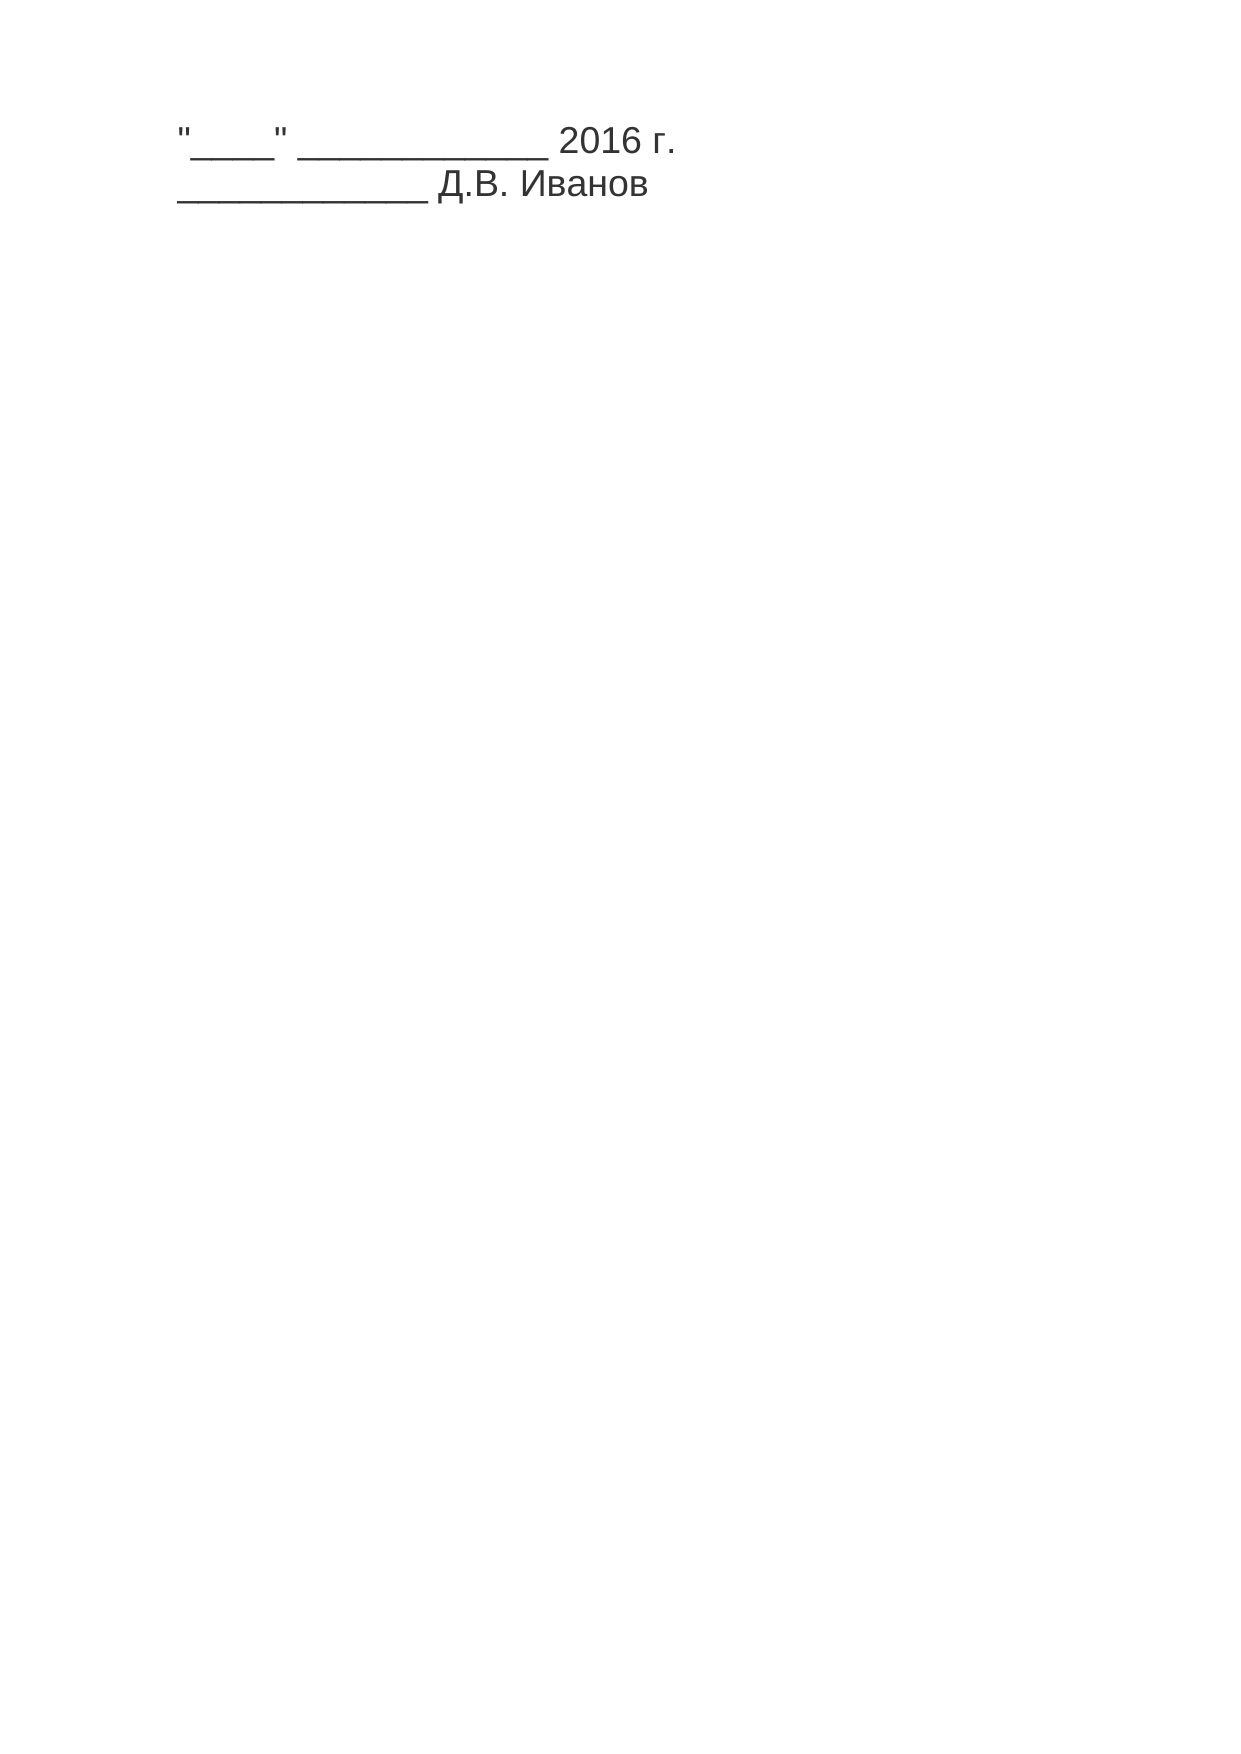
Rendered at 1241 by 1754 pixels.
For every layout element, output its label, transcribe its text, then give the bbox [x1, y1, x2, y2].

text "____" ____________ 2016 г. ____________ Д.В. Иванов [177, 118, 1152, 204]
